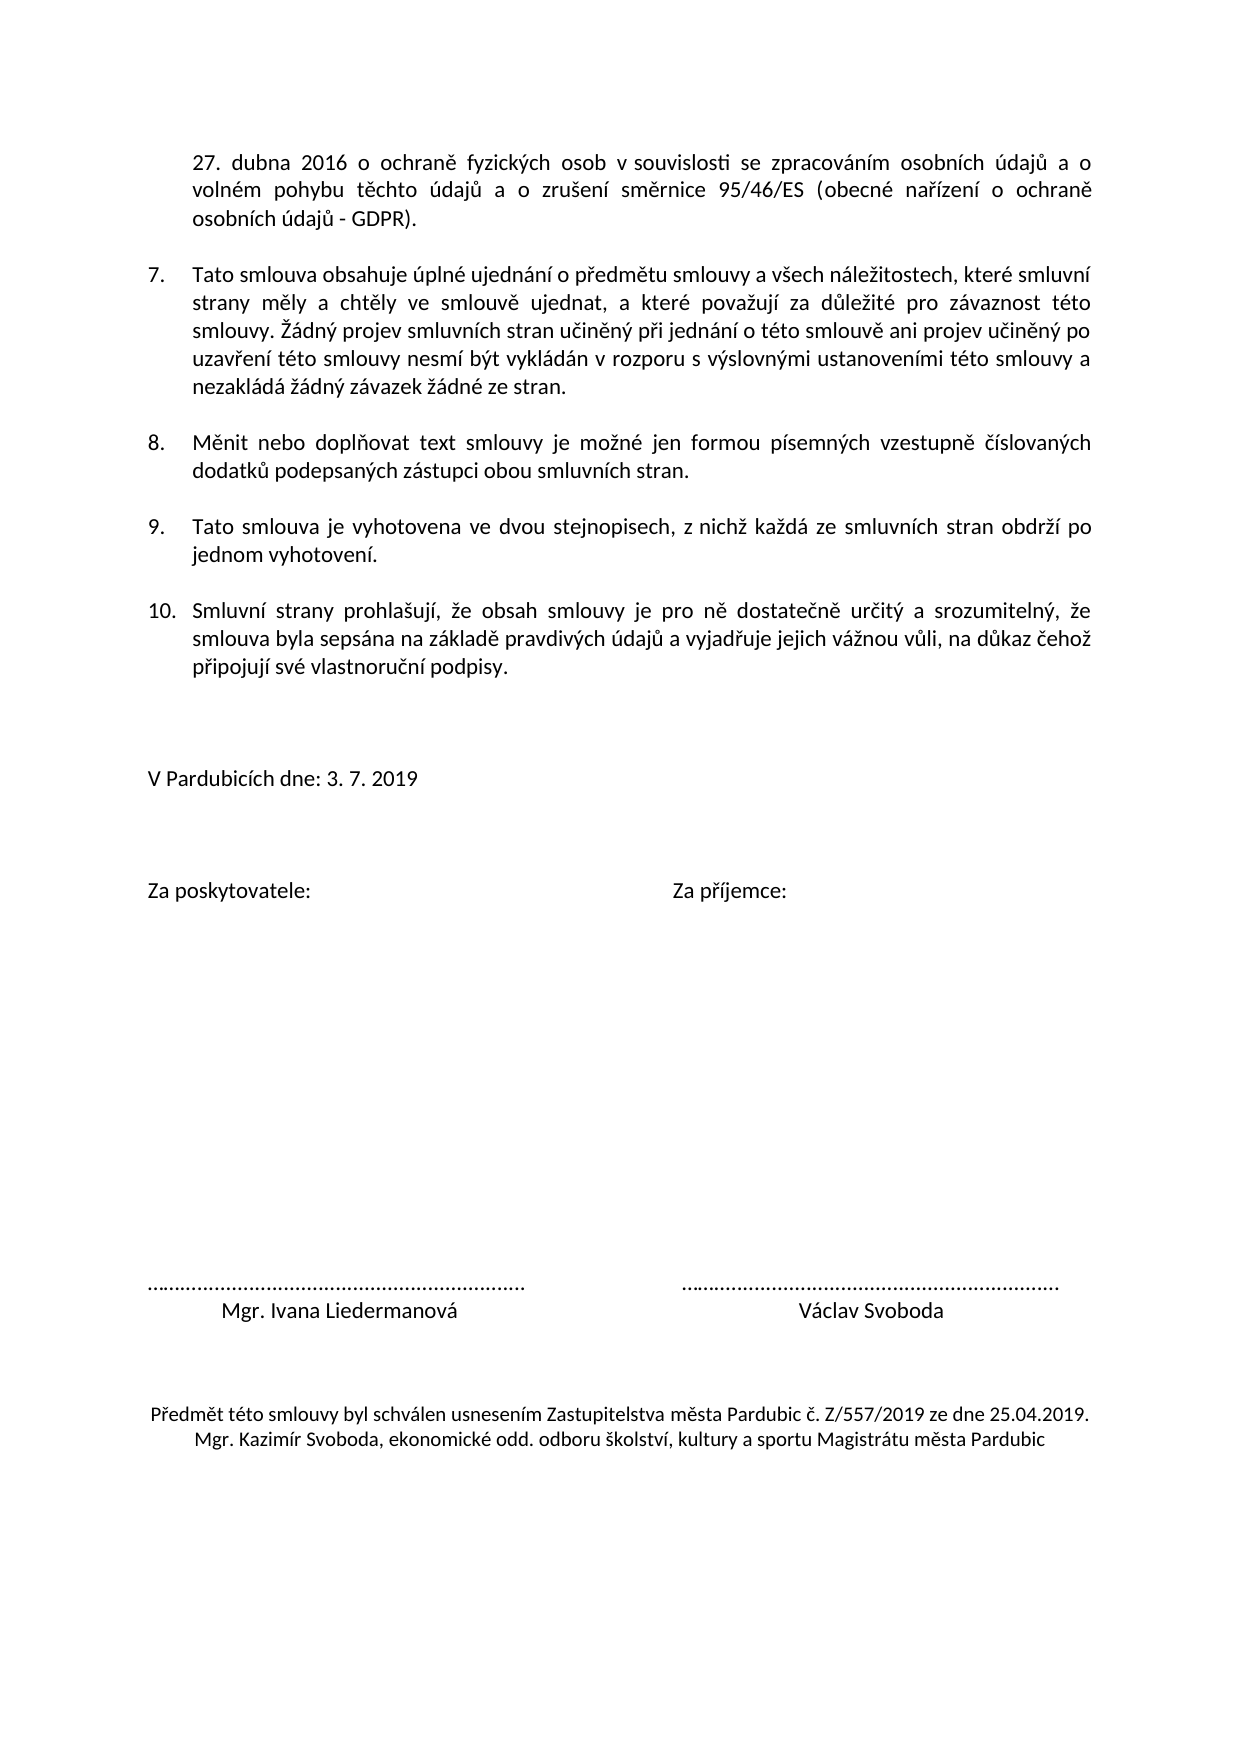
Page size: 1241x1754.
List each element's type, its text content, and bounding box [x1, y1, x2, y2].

list Měnit nebo doplňovat text smlouvy je možné jen formou písemných vzestupně číslovaných dodatků podepsaných zástupci obou smluvních stran. [148, 428, 1093, 484]
text V Pardubicích dne: 3. 7. 2019 [148, 764, 1093, 792]
text ……............................................................ ……............................................................ [148, 1268, 1093, 1296]
text Za poskytovatele: Za příjemce: [148, 876, 1093, 904]
text Mgr. Ivana Liedermanová Václav Svoboda [148, 1296, 1093, 1324]
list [148, 148, 1093, 232]
list Smluvní strany prohlašují, že obsah smlouvy je pro ně dostatečně určitý a srozumitelný, že smlouva byla sepsána na základě pravdivých údajů a vyjadřuje jejich vážnou vůli, na důkaz čehož připojují své vlastnoruční podpisy. [148, 596, 1093, 680]
list Tato smlouva je vyhotovena ve dvou stejnopisech, z nichž každá ze smluvních stran obdrží po jednom vyhotovení. [148, 512, 1093, 568]
list Tato smlouva obsahuje úplné ujednání o předmětu smlouvy a všech náležitostech, které smluvní strany měly a chtěly ve smlouvě ujednat, a které považují za důležité pro závaznost této smlouvy. Žádný projev smluvních stran učiněný při jednání o této smlouvě ani projev učiněný po uzavření této smlouvy nesmí být vykládán v rozporu s výslovnými ustanoveními této smlouvy a nezakládá žádný závazek žádné ze stran. [148, 260, 1093, 400]
text Mgr. Kazimír Svoboda, ekonomické odd. odboru školství, kultury a sportu Magistrátu města Pardubic [148, 1426, 1093, 1452]
text Předmět této smlouvy byl schválen usnesením Zastupitelstva města Pardubic č. Z/557/2019 ze dne 25.04.2019. [148, 1401, 1093, 1426]
